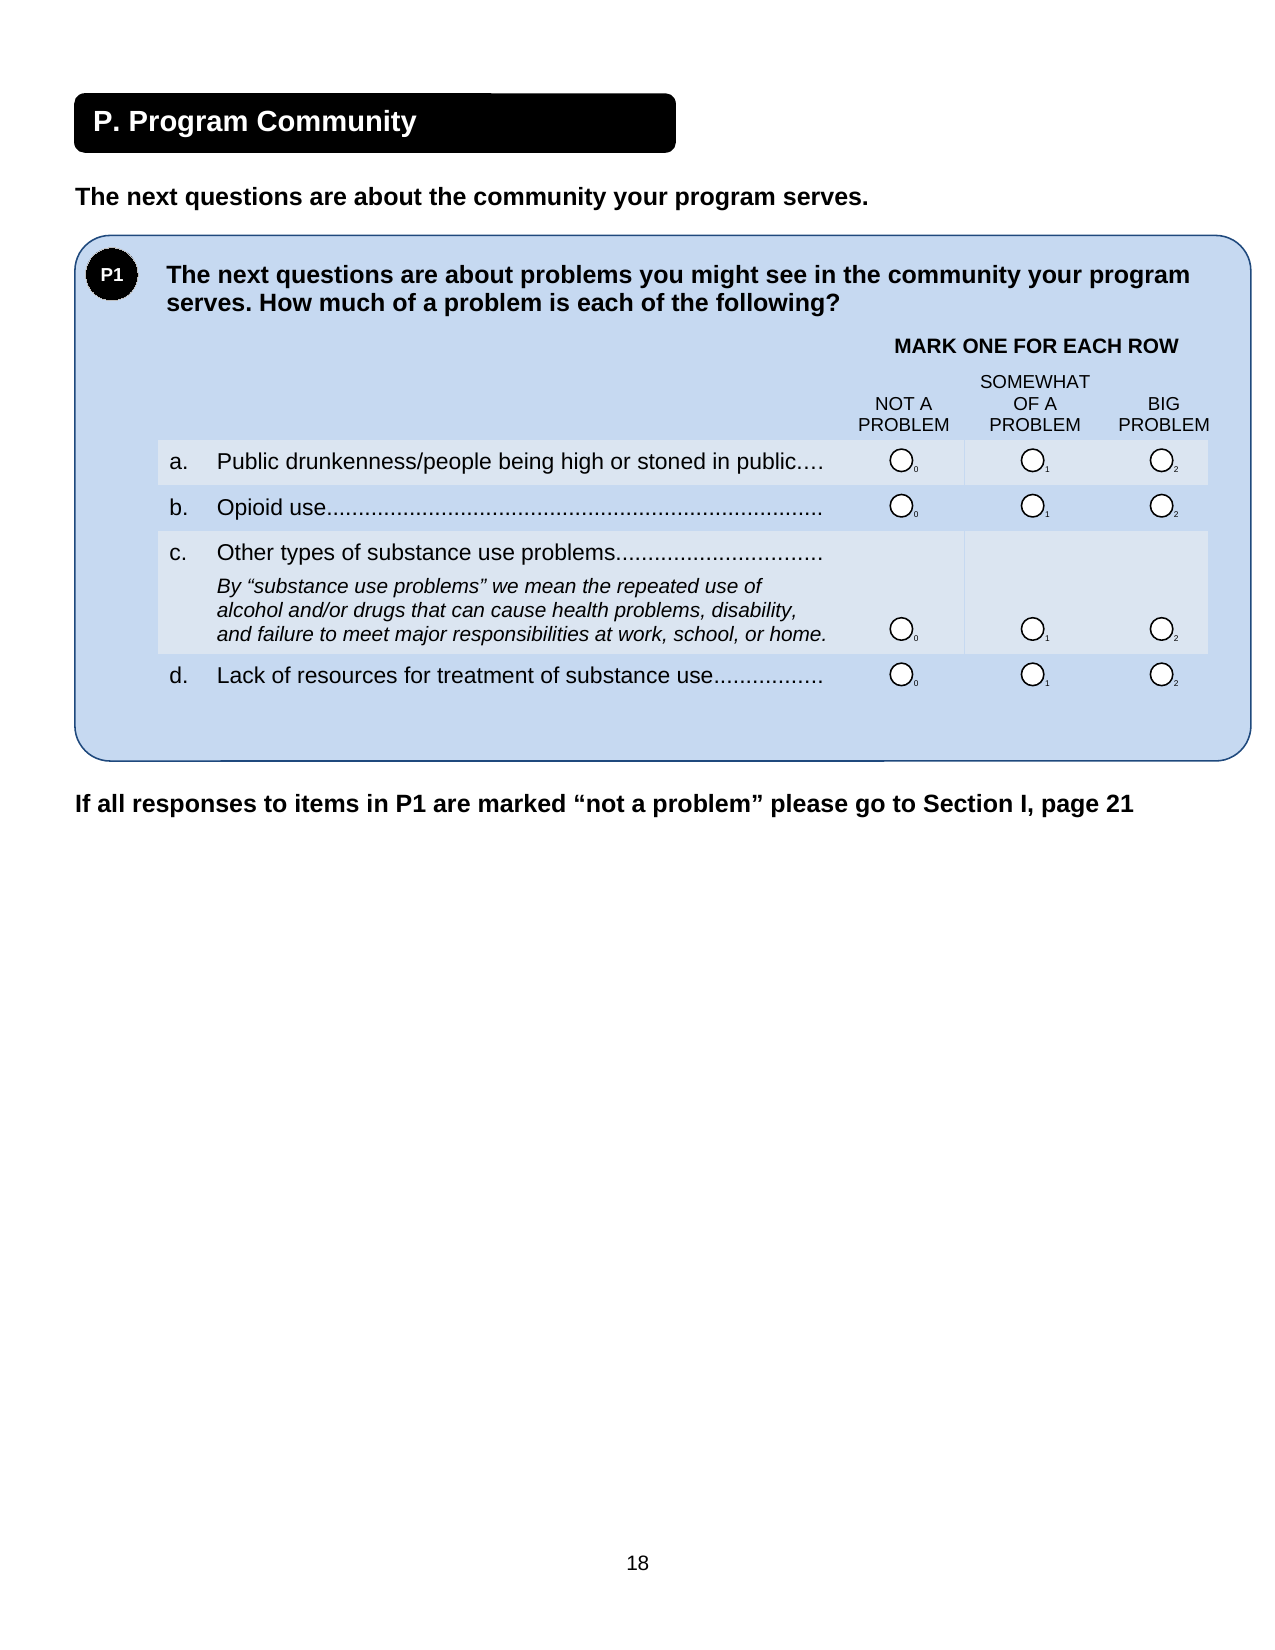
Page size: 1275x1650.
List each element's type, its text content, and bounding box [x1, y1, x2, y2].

text The next questions are about the community your program serves. [75, 182, 1209, 211]
text If all responses to items in P1 are marked “not a problem” please go to Section I, page 21 [75, 789, 1209, 818]
